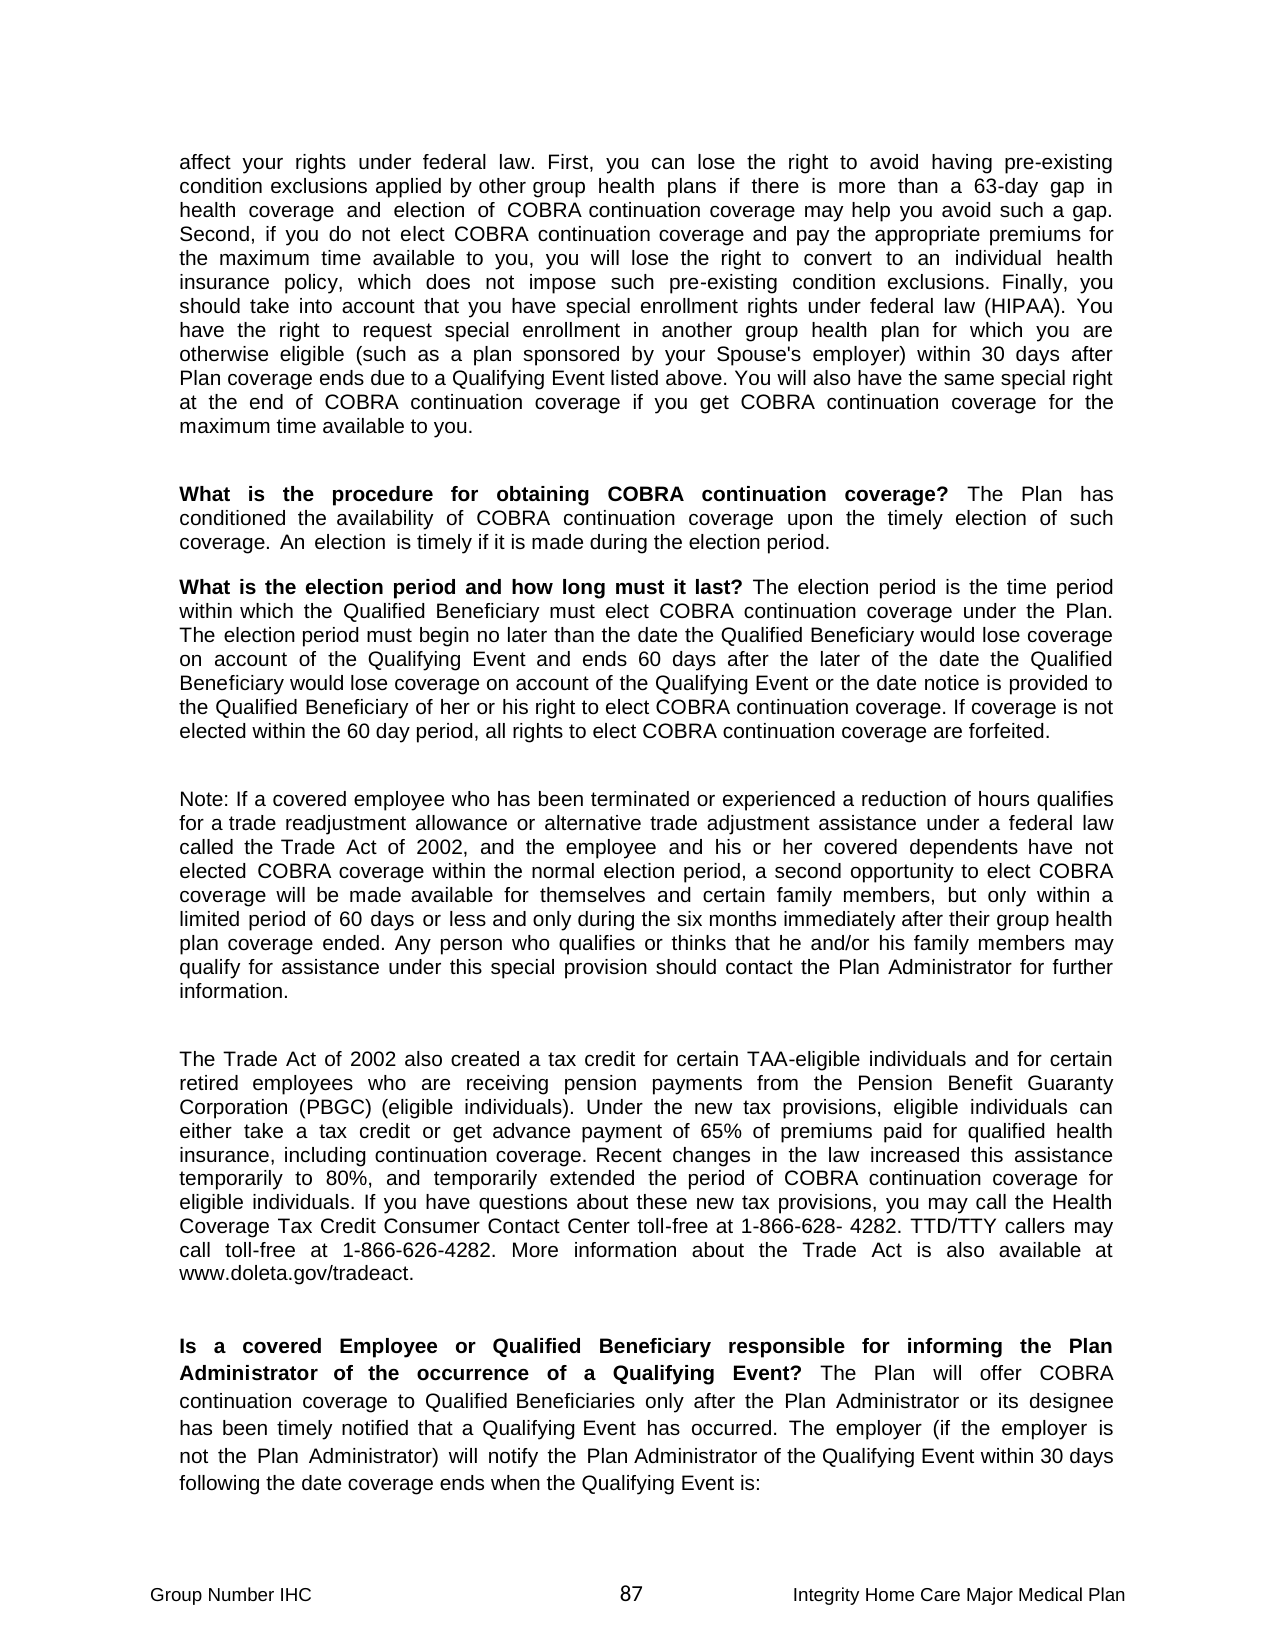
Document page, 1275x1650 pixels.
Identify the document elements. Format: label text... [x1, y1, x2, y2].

text What is the procedure for obtaining COBRA continuation coverage? The Plan has conditioned the availability of COBRA continuation coverage upon the timely election of such coverage. An election is timely if it is made during the election period. [179, 482, 1114, 554]
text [179, 150, 1114, 437]
text Is a covered Employee or Qualified Beneficiary responsible for informing the Plan Administrator of the occurrence of a Qualifying Event? The Plan will offer COBRA continuation coverage to Qualified Beneficiaries only after the Plan Administrator or its designee has been timely notified that a Qualifying Event has occurred. The employer (if the employer is not the Plan Administrator) will notify the Plan Administrator of the Qualifying Event within 30 days following the date coverage ends when the Qualifying Event is: [179, 1333, 1113, 1495]
text What is the election period and how long must it last? The election period is the time period within which the Qualified Beneficiary must elect COBRA continuation coverage under the Plan. The election period must begin no later than the date the Qualified Beneficiary would lose coverage on account of the Qualifying Event and ends 60 days after the later of the date the Qualified Beneficiary would lose coverage on account of the Qualifying Event or the date notice is provided to the Qualified Beneficiary of her or his right to elect COBRA continuation coverage. If coverage is not elected within the 60 day period, all rights to elect COBRA continuation coverage are forfeited. [179, 575, 1113, 743]
text Note: If a covered employee who has been terminated or experienced a reduction of hours qualifies for a trade readjustment allowance or alternative trade adjustment assistance under a federal law called the Trade Act of 2002, and the employee and his or her covered dependents have not elected COBRA coverage within the normal election period, a second opportunity to elect COBRA coverage will be made available for themselves and certain family members, but only within a limited period of 60 days or less and only during the six months immediately after their group health plan coverage ended. Any person who qualifies or thinks that he and/or his family members may qualify for assistance under this special provision should contact the Plan Administrator for further information. [179, 787, 1114, 1003]
text The Trade Act of 2002 also created a tax credit for certain TAA-eligible individuals and for certain retired employees who are receiving pension payments from the Pension Benefit Guaranty Corporation (PBGC) (eligible individuals). Under the new tax provisions, eligible individuals can either take a tax credit or get advance payment of 65% of premiums paid for qualified health insurance, including continuation coverage. Recent changes in the law increased this assistance temporarily to 80%, and temporarily extended the period of COBRA continuation coverage for eligible individuals. If you have questions about these new tax provisions, you may call the Health Coverage Tax Credit Consumer Contact Center toll-free at 1-866-628- 4282. TTD/TTY callers may call toll-free at 1-866-626-4282. More information about the Trade Act is also available at www.doleta.gov/tradeact. [179, 1048, 1113, 1285]
